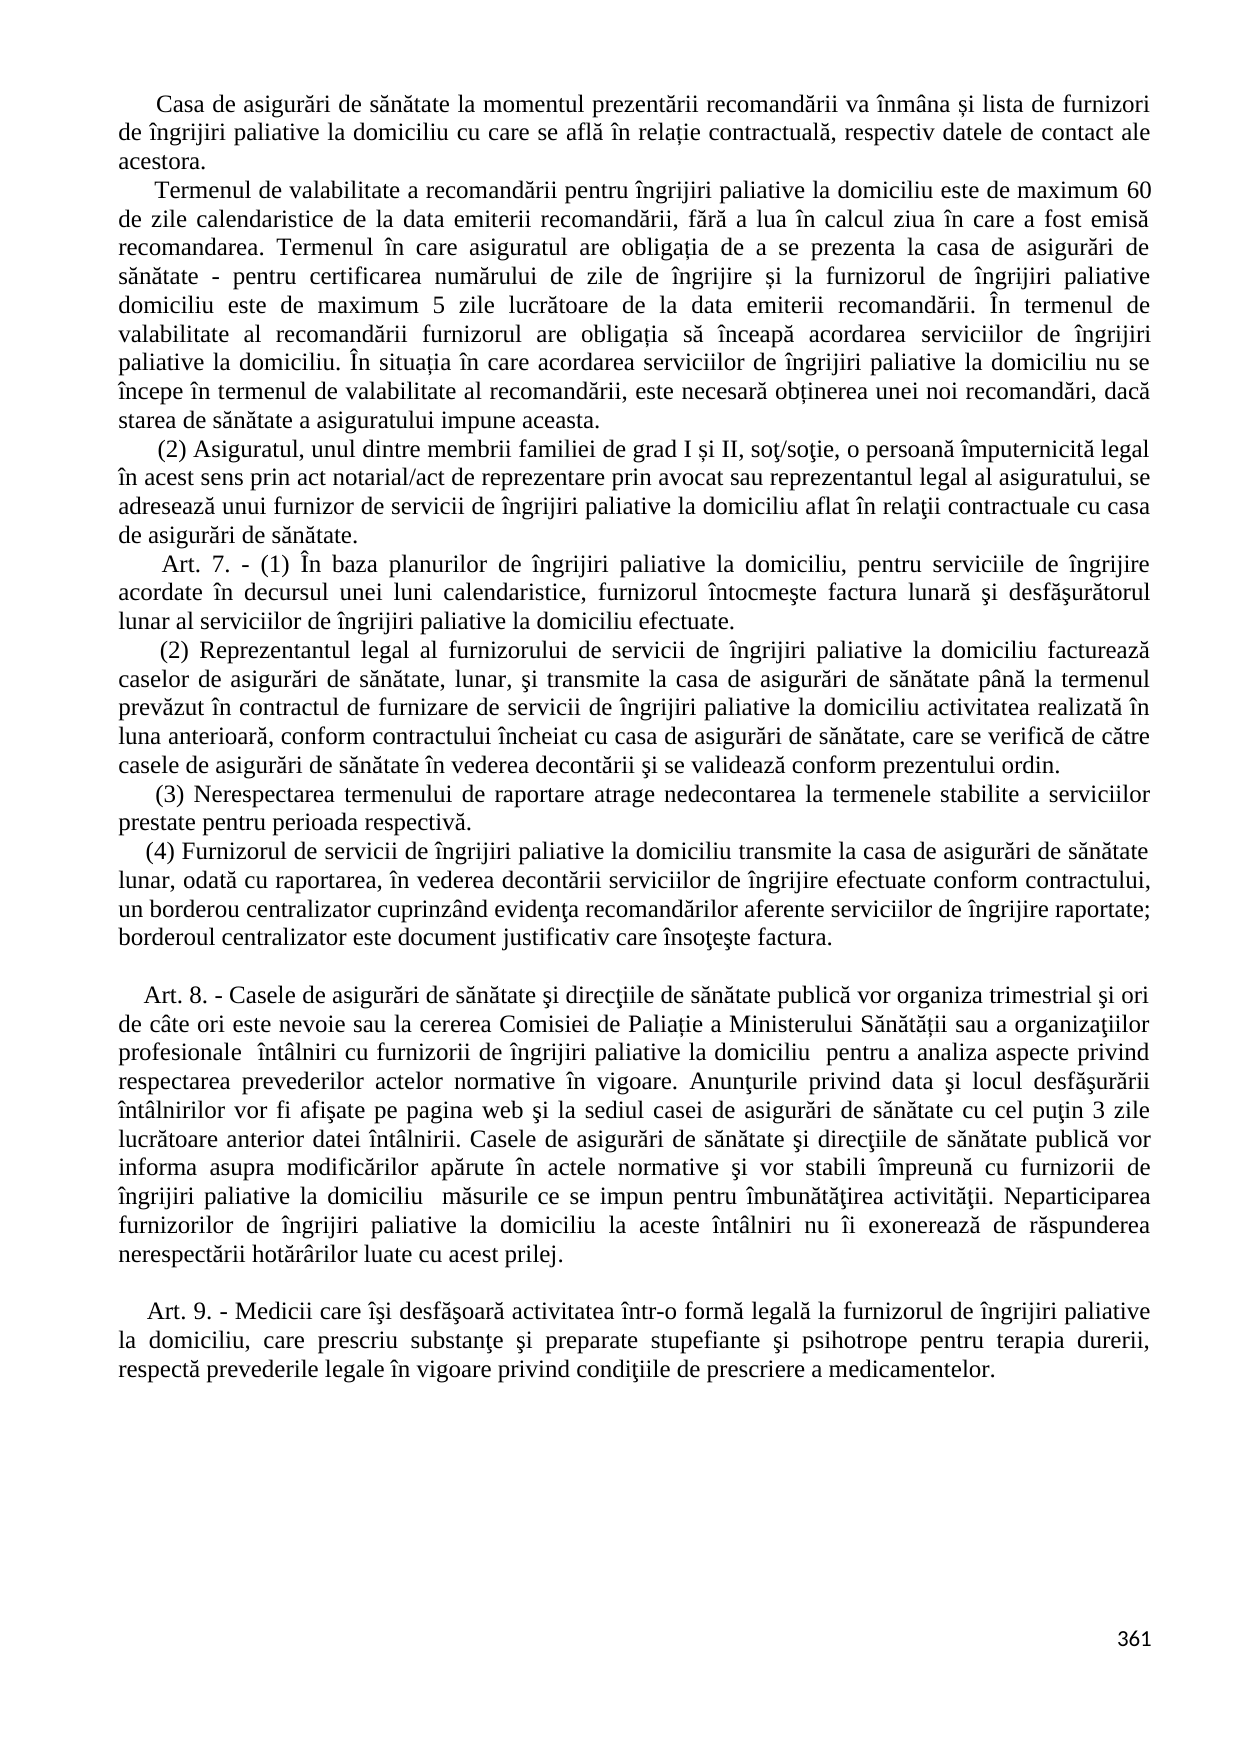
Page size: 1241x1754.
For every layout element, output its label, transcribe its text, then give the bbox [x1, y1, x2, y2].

text Termenul de valabilitate a recomandării pentru îngrijiri paliative la domiciliu este de maximum 60 de zile calendaristice de la data emiterii recomandării, fără a lua în calcul ziua în care a fost emisă recomandarea. Termenul în care asiguratul are obligația de a se prezenta la casa de asigurări de sănătate - pentru certificarea numărului de zile de îngrijire și la furnizorul de îngrijiri paliative domiciliu este de maximum 5 zile lucrătoare de la data emiterii recomandării. În termenul de valabilitate al recomandării furnizorul are obligația să înceapă acordarea serviciilor de îngrijiri paliative la domiciliu. În situația în care acordarea serviciilor de îngrijiri paliative la domiciliu nu se începe în termenul de valabilitate al recomandării, este necesară obținerea unei noi recomandări, dacă starea de sănătate a asiguratului impune aceasta. [118, 175, 1152, 434]
text Art. 7. - (1) În baza planurilor de îngrijiri paliative la domiciliu, pentru serviciile de îngrijire acordate în decursul unei luni calendaristice, furnizorul întocmeşte factura lunară şi desfăşurătorul lunar al serviciilor de îngrijiri paliative la domiciliu efectuate. [118, 549, 1152, 635]
text Casa de asigurări de sănătate la momentul prezentării recomandării va înmâna și lista de furnizori de îngrijiri paliative la domiciliu cu care se află în relație contractuală, respectiv datele de contact ale acestora. [118, 89, 1152, 175]
text (3) Nerespectarea termenului de raportare atrage nedecontarea la termenele stabilite a serviciilor prestate pentru perioada respectivă. [118, 779, 1152, 836]
text (2) Asiguratul, unul dintre membrii familiei de grad I și II, soţ/soţie, o persoană împuternicită legal în acest sens prin act notarial/act de reprezentare prin avocat sau reprezentantul legal al asiguratului, se adresează unui furnizor de servicii de îngrijiri paliative la domiciliu aflat în relaţii contractuale cu casa de asigurări de sănătate. [118, 434, 1152, 549]
text (2) Reprezentantul legal al furnizorului de servicii de îngrijiri paliative la domiciliu facturează caselor de asigurări de sănătate, lunar, şi transmite la casa de asigurări de sănătate până la termenul prevăzut în contractul de furnizare de servicii de îngrijiri paliative la domiciliu activitatea realizată în luna anterioară, conform contractului încheiat cu casa de asigurări de sănătate, care se verifică de către casele de asigurări de sănătate în vederea decontării şi se validează conform prezentului ordin. [118, 635, 1152, 779]
text Art. 9. - Medicii care îşi desfăşoară activitatea într-o formă legală la furnizorul de îngrijiri paliative la domiciliu, care prescriu substanţe şi preparate stupefiante şi psihotrope pentru terapia durerii, respectă prevederile legale în vigoare privind condiţiile de prescriere a medicamentelor. [118, 1296, 1152, 1382]
text Art. 8. - Casele de asigurări de sănătate şi direcţiile de sănătate publică vor organiza trimestrial şi ori de câte ori este nevoie sau la cererea Comisiei de Paliație a Ministerului Sănătății sau a organizaţiilor profesionale întâlniri cu furnizorii de îngrijiri paliative la domiciliu pentru a analiza aspecte privind respectarea prevederilor actelor normative în vigoare. Anunţurile privind data şi locul desfăşurării întâlnirilor vor fi afişate pe pagina web şi la sediul casei de asigurări de sănătate cu cel puţin 3 zile lucrătoare anterior datei întâlnirii. Casele de asigurări de sănătate şi direcţiile de sănătate publică vor informa asupra modificărilor apărute în actele normative şi vor stabili împreună cu furnizorii de îngrijiri paliative la domiciliu măsurile ce se impun pentru îmbunătăţirea activităţii. Neparticiparea furnizorilor de îngrijiri paliative la domiciliu la aceste întâlniri nu îi exonerează de răspunderea nerespectării hotărârilor luate cu acest prilej. [118, 980, 1152, 1267]
text (4) Furnizorul de servicii de îngrijiri paliative la domiciliu transmite la casa de asigurări de sănătate lunar, odată cu raportarea, în vederea decontării serviciilor de îngrijire efectuate conform contractului, un borderou centralizator cuprinzând evidenţa recomandărilor aferente serviciilor de îngrijire raportate; borderoul centralizator este document justificativ care însoţeşte factura. [118, 836, 1152, 951]
